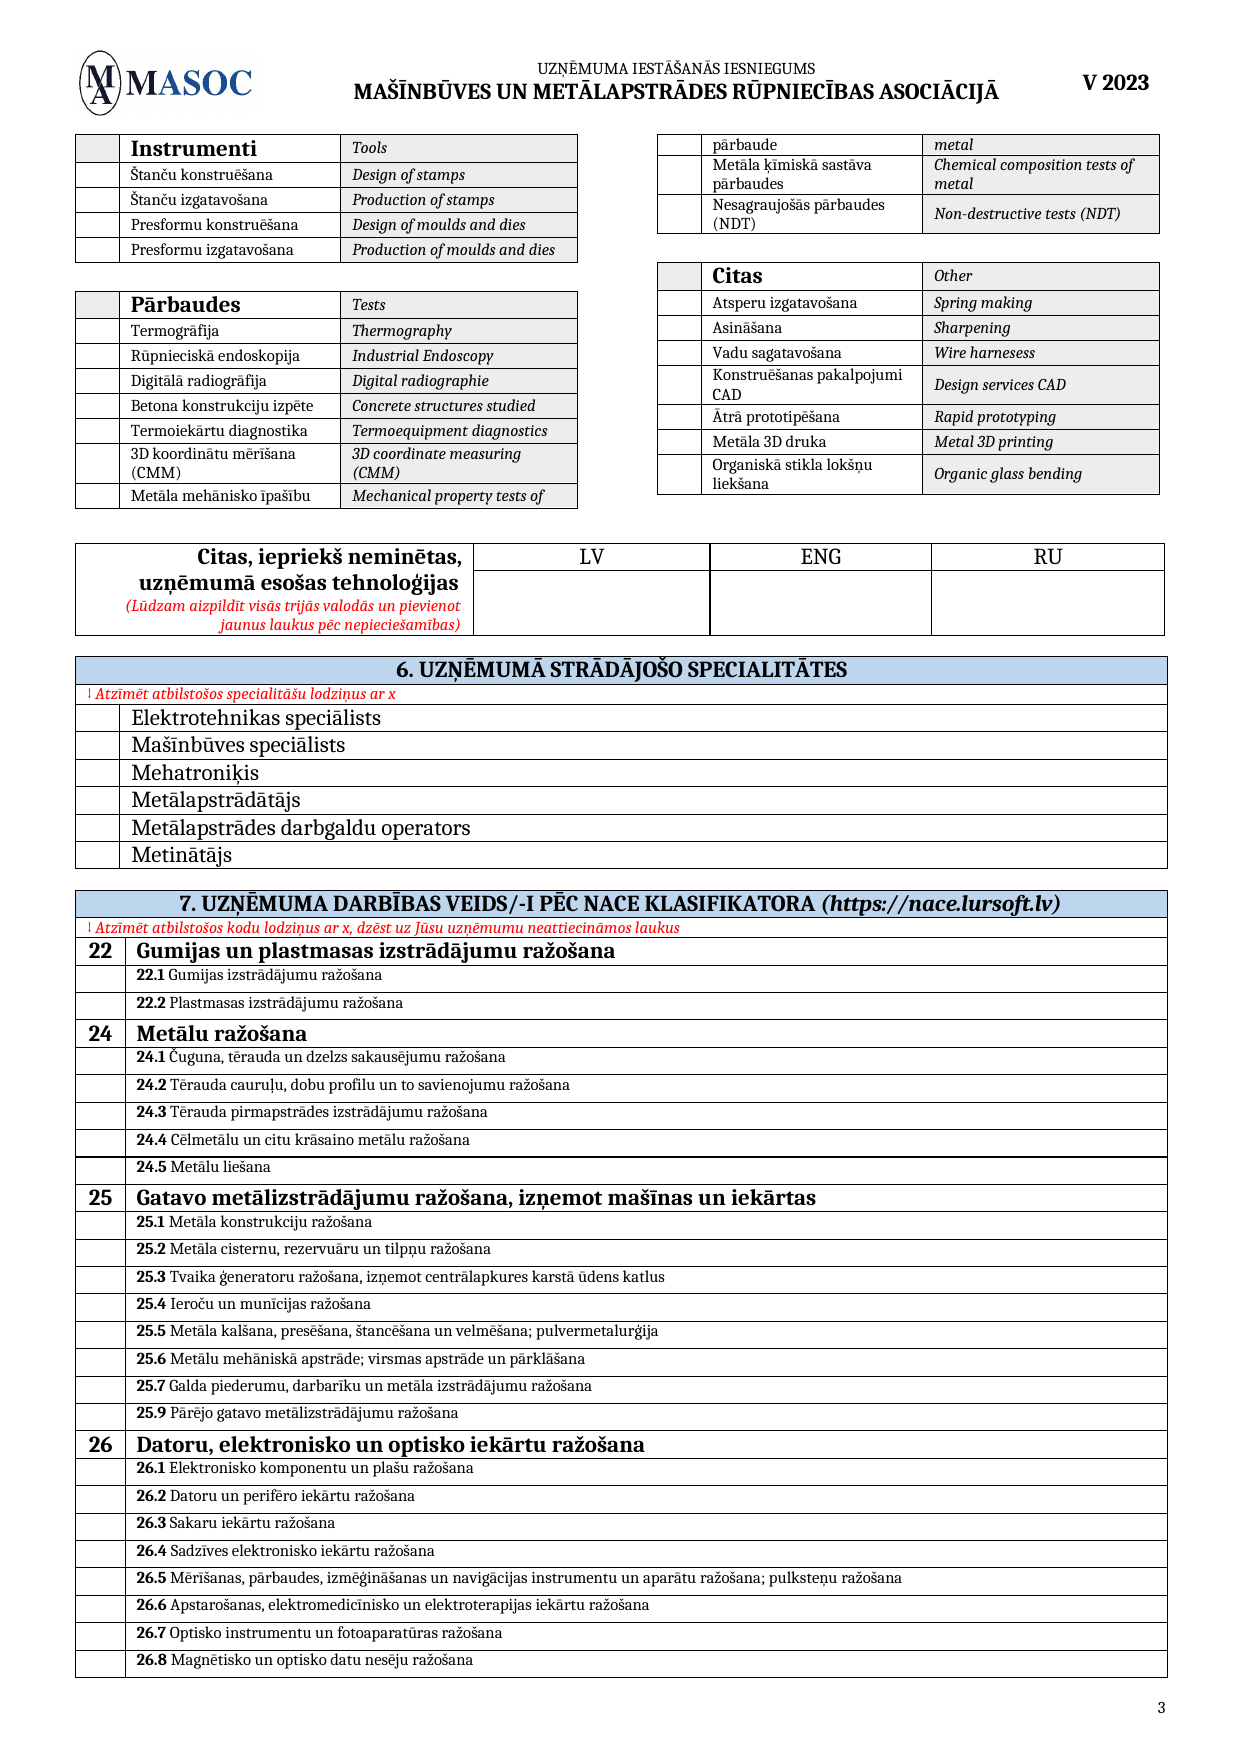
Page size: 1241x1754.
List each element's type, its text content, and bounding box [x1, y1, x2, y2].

table_cell [76, 319, 119, 343]
table_cell 24.1 Čuguna, tērauda un dzelzs sakausējumu ražošana [126, 1048, 1167, 1074]
table_cell Industrial Endoscopy [341, 344, 577, 368]
table_cell [76, 1651, 125, 1677]
table_cell 26.6 Apstarošanas, elektromedicīnisko un elektroterapijas iekārtu ražošana [126, 1596, 1167, 1622]
table_cell 26.4 Sadzīves elektronisko iekārtu ražošana [126, 1541, 1167, 1567]
table_header Citas [702, 263, 922, 290]
table_cell 24.3 Tērauda pirmapstrādes izstrādājumu ražošana [126, 1103, 1167, 1129]
table_cell Termogrāfija [120, 319, 340, 343]
table_cell 24.4 Cēlmetālu un citu krāsaino metālu ražošana [126, 1130, 1167, 1156]
table_cell [76, 1541, 125, 1567]
table_cell [932, 571, 1164, 635]
table_cell 26.1 Elektronisko komponentu un plašu ražošana [126, 1459, 1167, 1485]
table_cell [76, 966, 125, 992]
table_header [658, 263, 701, 290]
table_cell Production of moulds and dies [341, 238, 577, 262]
table_header Tests [341, 292, 577, 318]
table_cell [76, 1158, 125, 1184]
table_cell Sharpening [923, 316, 1159, 340]
table_cell 25.7 Galda piederumu, darbarīku un metāla izstrādājumu ražošana [126, 1377, 1167, 1403]
table_cell Mechanical property tests of metal [341, 484, 577, 507]
table_cell [76, 815, 119, 841]
table_cell Chemical composition tests of metal [923, 156, 1159, 194]
table_cell [76, 484, 119, 507]
table_cell 25 [76, 1185, 125, 1211]
table_cell Datoru, elektronisko un optisko iekārtu ražošana [126, 1431, 1167, 1458]
table_cell Mehatroniķis [120, 760, 1167, 786]
table_cell [658, 405, 701, 429]
table_cell Digital radiographie [341, 369, 577, 393]
table_cell Metinātājs [120, 842, 1167, 868]
table_cell Metāla mehānisko īpašību pārbaude [120, 484, 340, 507]
table_cell 25.3 Tvaika ģeneratoru ražošana, izņemot centrālapkures karstā ūdens katlus [126, 1267, 1167, 1293]
table_cell Wire harnesess [923, 341, 1159, 365]
table_header 7. UZŅĒMUMA DARBĪBAS VEIDS/-I PĒC NACE KLASIFIKATORA (https://nace.lursoft.lv) [76, 891, 1167, 917]
table_cell Atsperu izgatavošana [702, 291, 922, 315]
table_cell [76, 1294, 125, 1321]
table_cell [76, 1075, 125, 1102]
picture [71, 50, 263, 116]
table_header [76, 292, 119, 318]
table_cell [76, 344, 119, 368]
table_cell Mechanical property tests of metal [923, 135, 1159, 154]
table_cell [76, 993, 125, 1019]
table_cell Ātrā prototipēšana [702, 405, 922, 429]
table_cell [76, 1212, 125, 1238]
table_cell Design of moulds and dies [341, 213, 577, 237]
table_cell [76, 1623, 125, 1649]
table_cell [658, 291, 701, 315]
table_cell [76, 238, 119, 262]
table_header 6. UZŅĒMUMĀ STRĀDĀJOŠO SPECIALITĀTES [76, 657, 1167, 684]
table_cell Rapid prototyping [923, 405, 1159, 429]
table_cell Metālapstrādes darbgaldu operators [120, 815, 1167, 841]
table_cell Termoequipment diagnostics [341, 419, 577, 443]
table_cell [76, 394, 119, 418]
table_cell 25.6 Metālu mehāniskā apstrāde; virsmas apstrāde un pārklāšana [126, 1349, 1167, 1376]
table_cell [658, 156, 701, 194]
table_cell 22.1 Gumijas izstrādājumu ražošana [126, 966, 1167, 992]
table_cell Concrete structures studied [341, 394, 577, 418]
table_cell Gatavo metālizstrādājumu ražošana, izņemot mašīnas un iekārtas [126, 1185, 1167, 1211]
table_cell 3D koordinātu mērīšana (CMM) [120, 444, 340, 482]
table_cell Konstruēšanas pakalpojumi CAD [702, 366, 922, 404]
table_cell 26 [76, 1431, 125, 1458]
table_cell Metāla ķīmiskā sastāva pārbaudes [702, 156, 922, 194]
table_cell 25.2 Metāla cisternu, rezervuāru un tilpņu ražošana [126, 1240, 1167, 1266]
table_header [76, 135, 119, 162]
table_cell [76, 1349, 125, 1376]
table_cell Elektrotehnikas speciālists [120, 705, 1167, 731]
table_cell [76, 1377, 125, 1403]
table_cell [76, 444, 119, 482]
table_cell [76, 369, 119, 393]
table_cell Metāla 3D druka [702, 430, 922, 454]
table_cell [76, 213, 119, 237]
table_cell [76, 419, 119, 443]
table_cell 25.4 Ieroču un munīcijas ražošana [126, 1294, 1167, 1321]
table_cell [76, 188, 119, 212]
table_cell [76, 1240, 125, 1266]
table_cell [76, 787, 119, 813]
table_cell Design of stamps [341, 163, 577, 187]
table_cell Metal 3D printing [923, 430, 1159, 454]
table_cell [658, 430, 701, 454]
table_cell Asināšana [702, 316, 922, 340]
table_cell Metāla mehānisko īpašību pārbaude [702, 135, 922, 154]
table_cell [76, 1596, 125, 1622]
table_cell ↓ Atzīmēt atbilstošos specialitāšu lodziņus ar x [76, 685, 1167, 704]
table_header Tools [341, 135, 577, 162]
table_cell [76, 1103, 125, 1129]
table_cell [658, 366, 701, 404]
table_cell Organiskā stikla lokšņu liekšana [702, 455, 922, 493]
table_cell Termoiekārtu diagnostika [120, 419, 340, 443]
table_cell Production of stamps [341, 188, 577, 212]
table_cell 26.5 Mērīšanas, pārbaudes, izmēģināšanas un navigācijas instrumentu un aparātu ražošana; pulksteņu ražošana [126, 1568, 1167, 1595]
table_header Pārbaudes [120, 292, 340, 318]
table_cell [76, 1048, 125, 1074]
table_cell Presformu konstruēšana [120, 213, 340, 237]
table_cell Metālu ražošana [126, 1020, 1167, 1047]
table_cell 22.2 Plastmasas izstrādājumu ražošana [126, 993, 1167, 1019]
table_cell 24 [76, 1020, 125, 1047]
table_cell Gumijas un plastmasas izstrādājumu ražošana [126, 938, 1167, 964]
table_cell Štanču izgatavošana [120, 188, 340, 212]
table_cell Presformu izgatavošana [120, 238, 340, 262]
table_cell 26.8 Magnētisko un optisko datu nesēju ražošana [126, 1651, 1167, 1677]
table_cell [76, 760, 119, 786]
table_cell Nesagraujošās pārbaudes (NDT) [702, 195, 922, 233]
table_cell Mašīnbūves speciālists [120, 732, 1167, 759]
table_cell [76, 1130, 125, 1156]
table_cell [76, 1404, 125, 1430]
table_cell Digitālā radiogrāfija [120, 369, 340, 393]
table_cell [76, 1514, 125, 1540]
table_cell [658, 316, 701, 340]
table_cell 3D coordinate measuring (CMM) [341, 444, 577, 482]
table_cell [76, 1267, 125, 1293]
table_cell Non-destructive tests (NDT) [923, 195, 1159, 233]
table_cell [658, 195, 701, 233]
table_cell [76, 732, 119, 759]
table_header ENG [711, 544, 931, 570]
table_cell 25.9 Pārējo gatavo metālizstrādājumu ražošana [126, 1404, 1167, 1430]
table_cell [76, 1486, 125, 1512]
table_cell [76, 1459, 125, 1485]
table_cell [658, 135, 701, 154]
table_header LV [474, 544, 709, 570]
table_cell Rūpnieciskā endoskopija [120, 344, 340, 368]
table_cell 26.3 Sakaru iekārtu ražošana [126, 1514, 1167, 1540]
table_cell Thermography [341, 319, 577, 343]
table_cell Betona konstrukciju izpēte [120, 394, 340, 418]
table_cell [658, 455, 701, 493]
table_header Citas, iepriekš neminētas, uzņēmumā esošas tehnoloģijas (Lūdzam aizpildīt visās trijās valodās un pievienot jaunus laukus pēc nepieciešamības) [76, 544, 473, 635]
table_cell 26.2 Datoru un perifēro iekārtu ražošana [126, 1486, 1167, 1512]
table_header Instrumenti [120, 135, 340, 162]
table_cell 25.5 Metāla kalšana, presēšana, štancēšana un velmēšana; pulvermetalurģija [126, 1322, 1167, 1348]
table_cell [76, 842, 119, 868]
table_cell [76, 1322, 125, 1348]
table_cell Spring making [923, 291, 1159, 315]
table_cell [658, 341, 701, 365]
table_cell 24.5 Metālu liešana [126, 1158, 1167, 1184]
table_cell Organic glass bending [923, 455, 1159, 493]
table_cell [474, 571, 709, 635]
table_header Other [923, 263, 1159, 290]
table_cell Metālapstrādātājs [120, 787, 1167, 813]
table_cell 26.7 Optisko instrumentu un fotoaparatūras ražošana [126, 1623, 1167, 1649]
table_cell [76, 163, 119, 187]
table_header RU [932, 544, 1164, 570]
table_cell ↓ Atzīmēt atbilstošos kodu lodziņus ar x, dzēst uz Jūsu uzņēmumu neattiecināmos laukus [76, 918, 1167, 937]
table_cell Vadu sagatavošana [702, 341, 922, 365]
table_cell [76, 705, 119, 731]
table_cell 22 [76, 938, 125, 964]
table_cell Štanču konstruēšana [120, 163, 340, 187]
table_cell [711, 571, 931, 635]
table_cell [76, 1568, 125, 1595]
table_cell 24.2 Tērauda cauruļu, dobu profilu un to savienojumu ražošana [126, 1075, 1167, 1102]
table_cell Design services CAD [923, 366, 1159, 404]
table_cell 25.1 Metāla konstrukciju ražošana [126, 1212, 1167, 1238]
